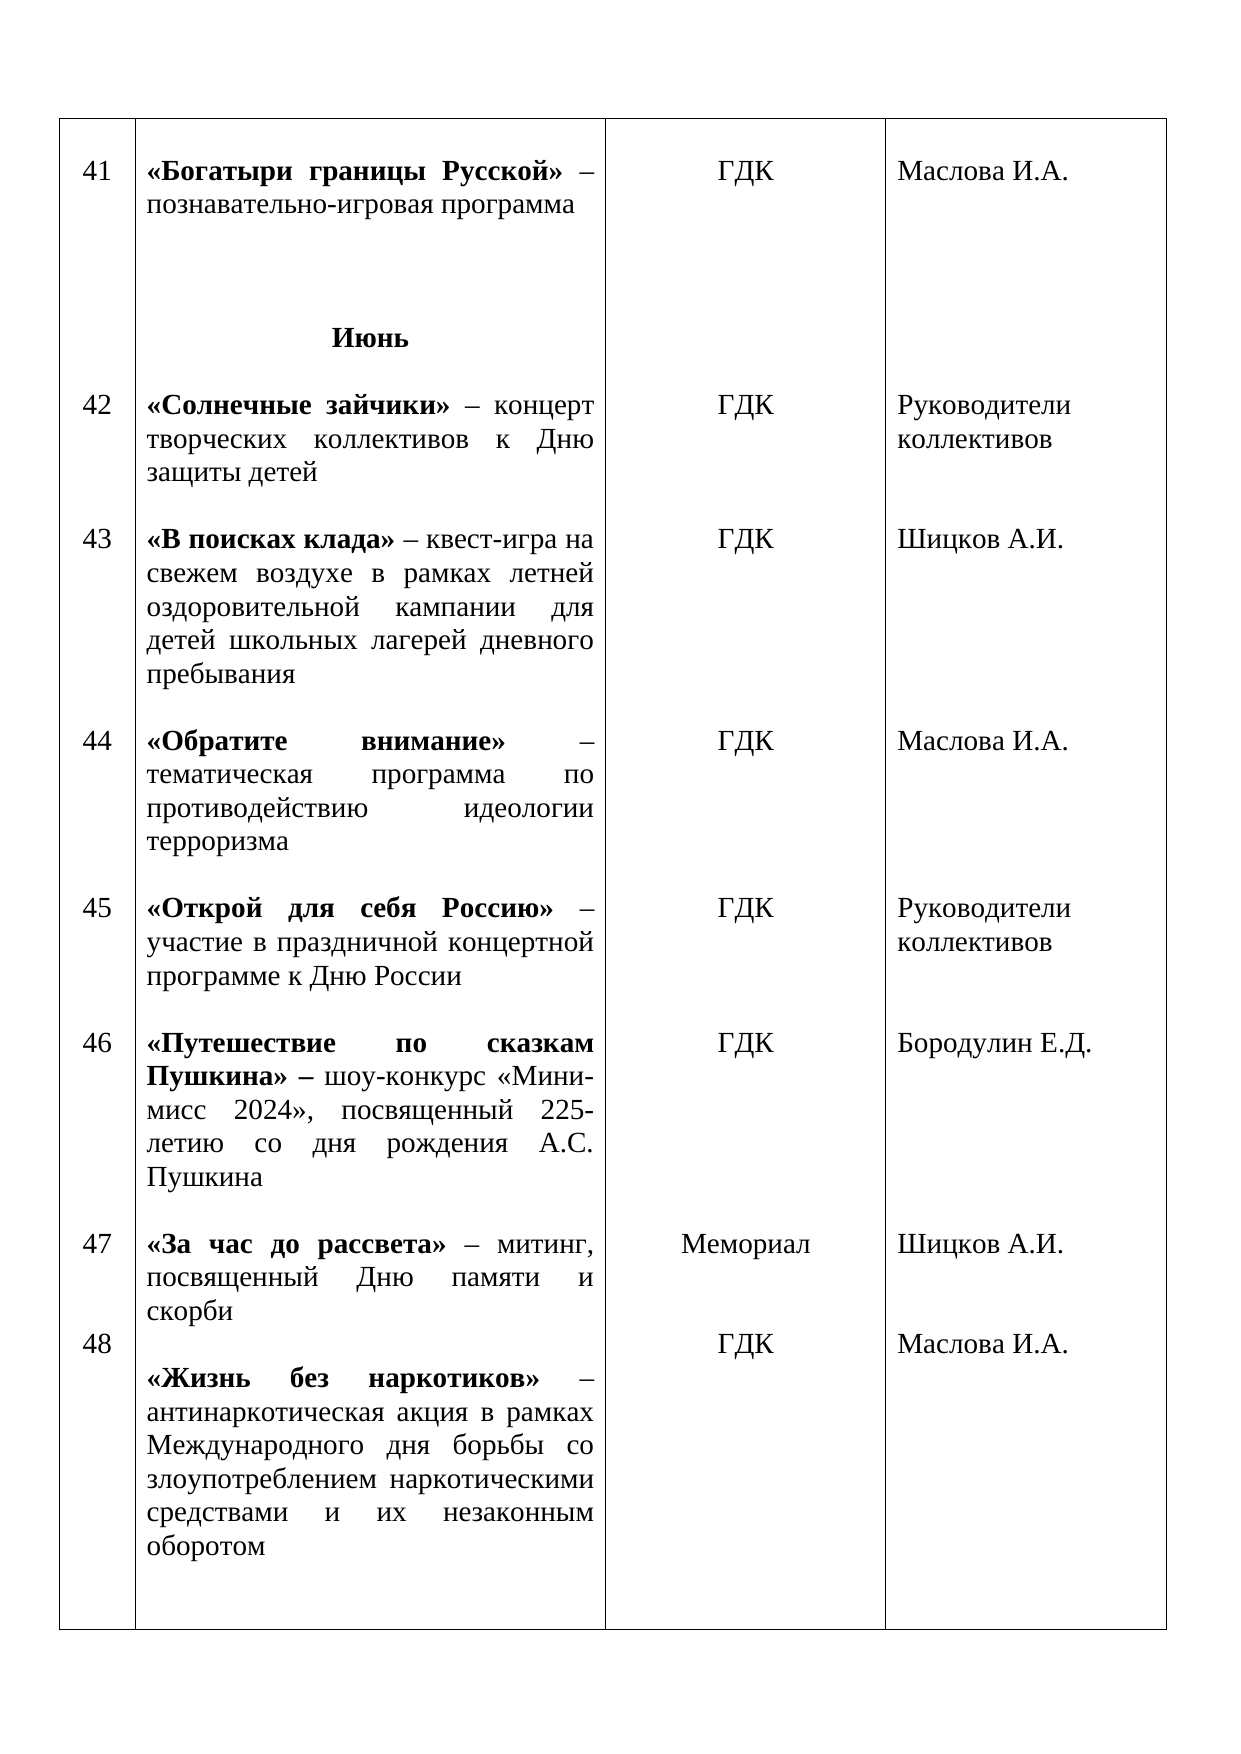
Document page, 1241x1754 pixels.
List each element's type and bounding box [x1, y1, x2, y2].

table_cell [606, 119, 885, 1628]
table_cell [886, 119, 1166, 1628]
table_cell [136, 119, 605, 1628]
table_cell [60, 119, 135, 1628]
